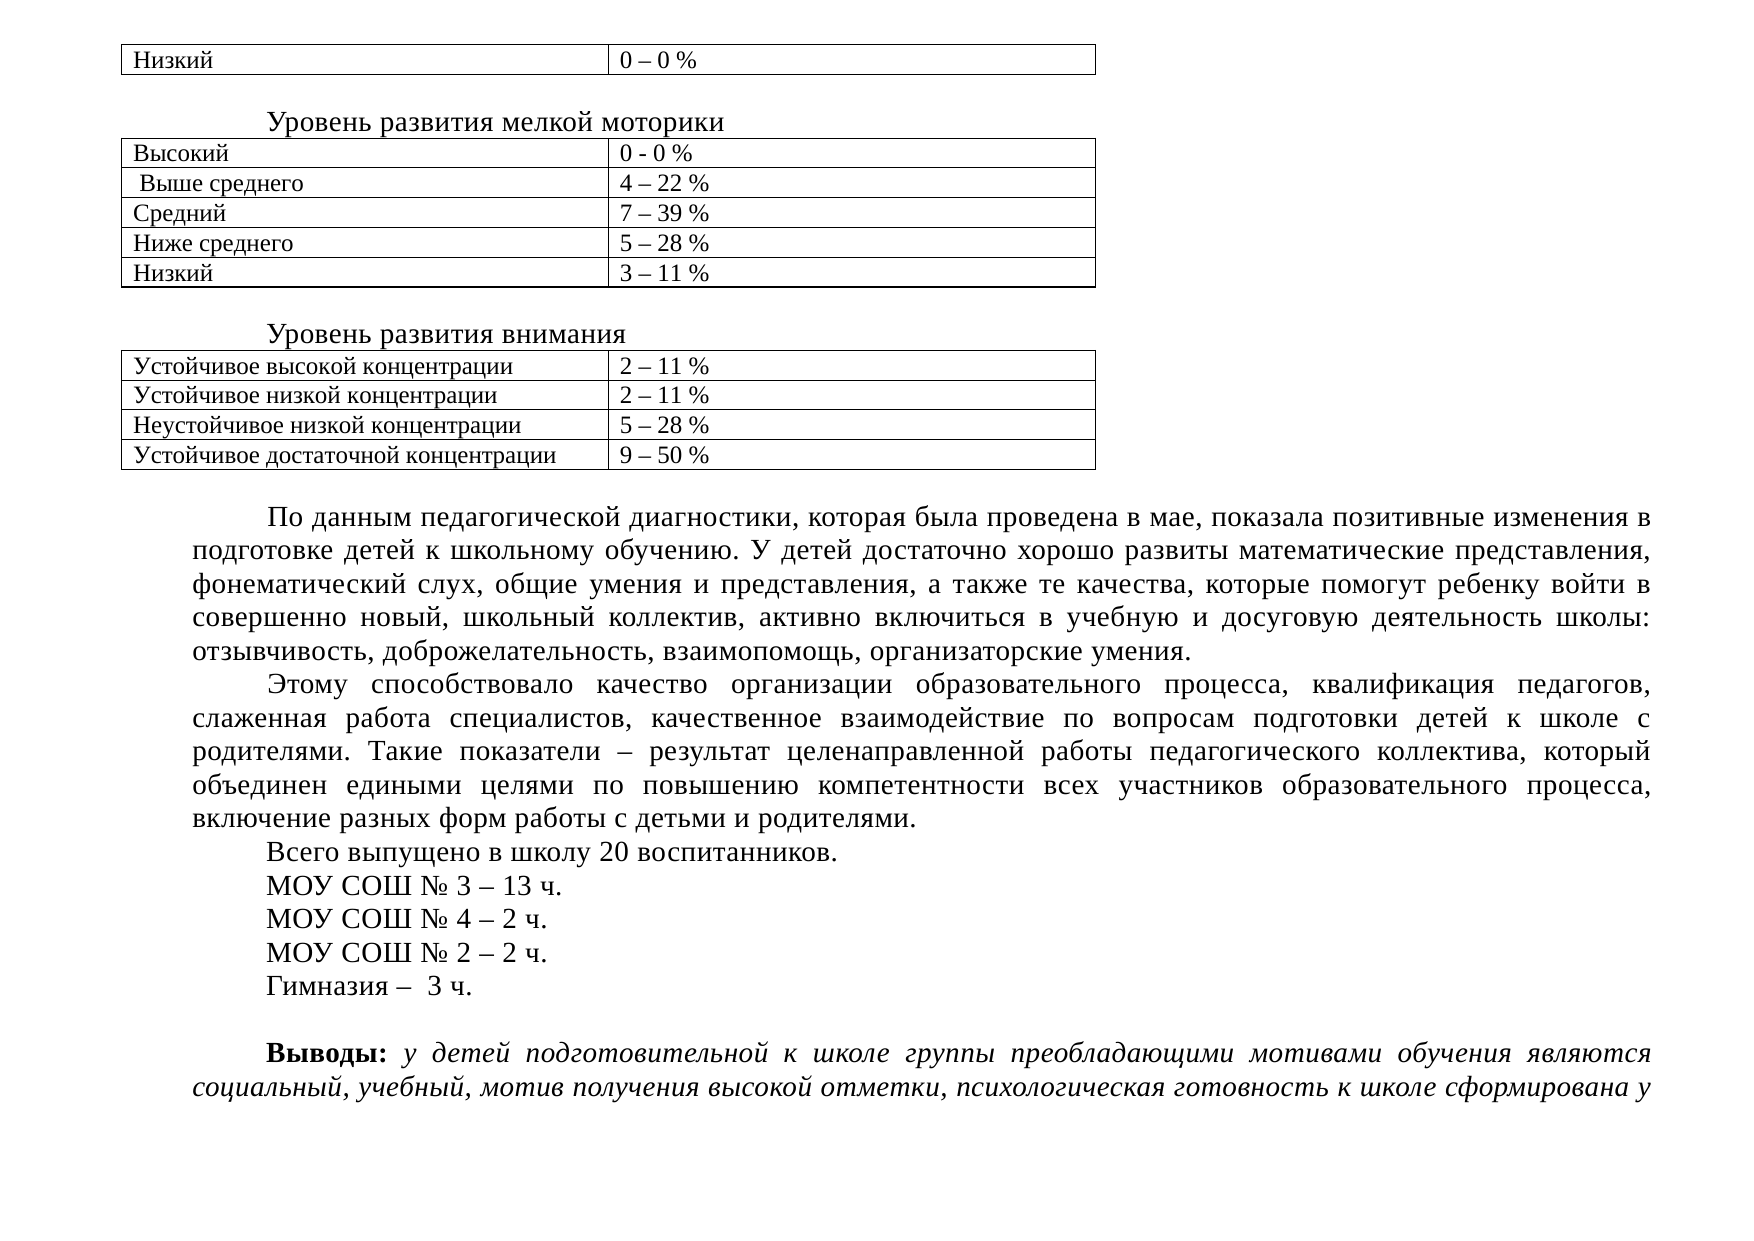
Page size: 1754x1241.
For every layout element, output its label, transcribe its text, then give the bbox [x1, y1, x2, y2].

table_header Высокий [122, 139, 608, 167]
table_cell Ниже среднего [122, 228, 608, 257]
table_cell 4 – 22 % [609, 168, 1095, 197]
table_cell 7 – 39 % [609, 198, 1095, 227]
text По данным педагогической диагностики, которая была проведена в мае, показала позитивные изменения в подготовке детей к школьному обучению. У детей достаточно хорошо развиты математические представления, фонематический слух, общие умения и представления, а также те качества, которые помогут ребенку войти в совершенно новый, школьный коллектив, активно включиться в учебную и досуговую деятельность школы: отзывчивость, доброжелательность, взаимопомощь, организаторские умения. [192, 499, 1654, 666]
table_cell Устойчивое низкой концентрации [122, 381, 608, 409]
table_cell Выше среднего [122, 168, 608, 197]
table_cell Низкий [122, 45, 608, 74]
table_cell 5 – 28 % [609, 228, 1095, 257]
table_header 0 - 0 % [609, 139, 1095, 167]
table_cell 9 – 50 % [609, 440, 1095, 469]
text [192, 1035, 1654, 1102]
table_cell Устойчивое достаточной концентрации [122, 440, 608, 469]
table_cell Низкий [122, 258, 608, 286]
table_header Устойчивое высокой концентрации [122, 351, 608, 379]
table_cell Неустойчивое низкой концентрации [122, 410, 608, 439]
table_cell 0 – 0 % [609, 45, 1095, 74]
text МОУ СОШ № 4 – 2 ч. [192, 901, 1654, 935]
text МОУ СОШ № 3 – 13 ч. [192, 868, 1654, 901]
table_cell 3 – 11 % [609, 258, 1095, 286]
text Этому способствовало качество организации образовательного процесса, квалификация педагогов, слаженная работа специалистов, качественное взаимодействие по вопросам подготовки детей к школе с родителями. Такие показатели – результат целенаправленной работы педагогического коллектива, который объединен едиными целями по повышению компетентности всех участников образовательного процесса, включение разных форм работы с детьми и родителями. [192, 666, 1654, 834]
table_header 2 – 11 % [609, 351, 1095, 379]
table_cell Средний [122, 198, 608, 227]
table_cell 5 – 28 % [609, 410, 1095, 439]
text Всего выпущено в школу 20 воспитанников. [192, 834, 1654, 868]
text Уровень развития внимания [192, 316, 1654, 350]
text Уровень развития мелкой моторики [192, 104, 1654, 137]
text Гимназия – 3 ч. [192, 968, 1654, 1002]
table_cell 2 – 11 % [609, 381, 1095, 409]
text МОУ СОШ № 2 – 2 ч. [192, 935, 1654, 968]
